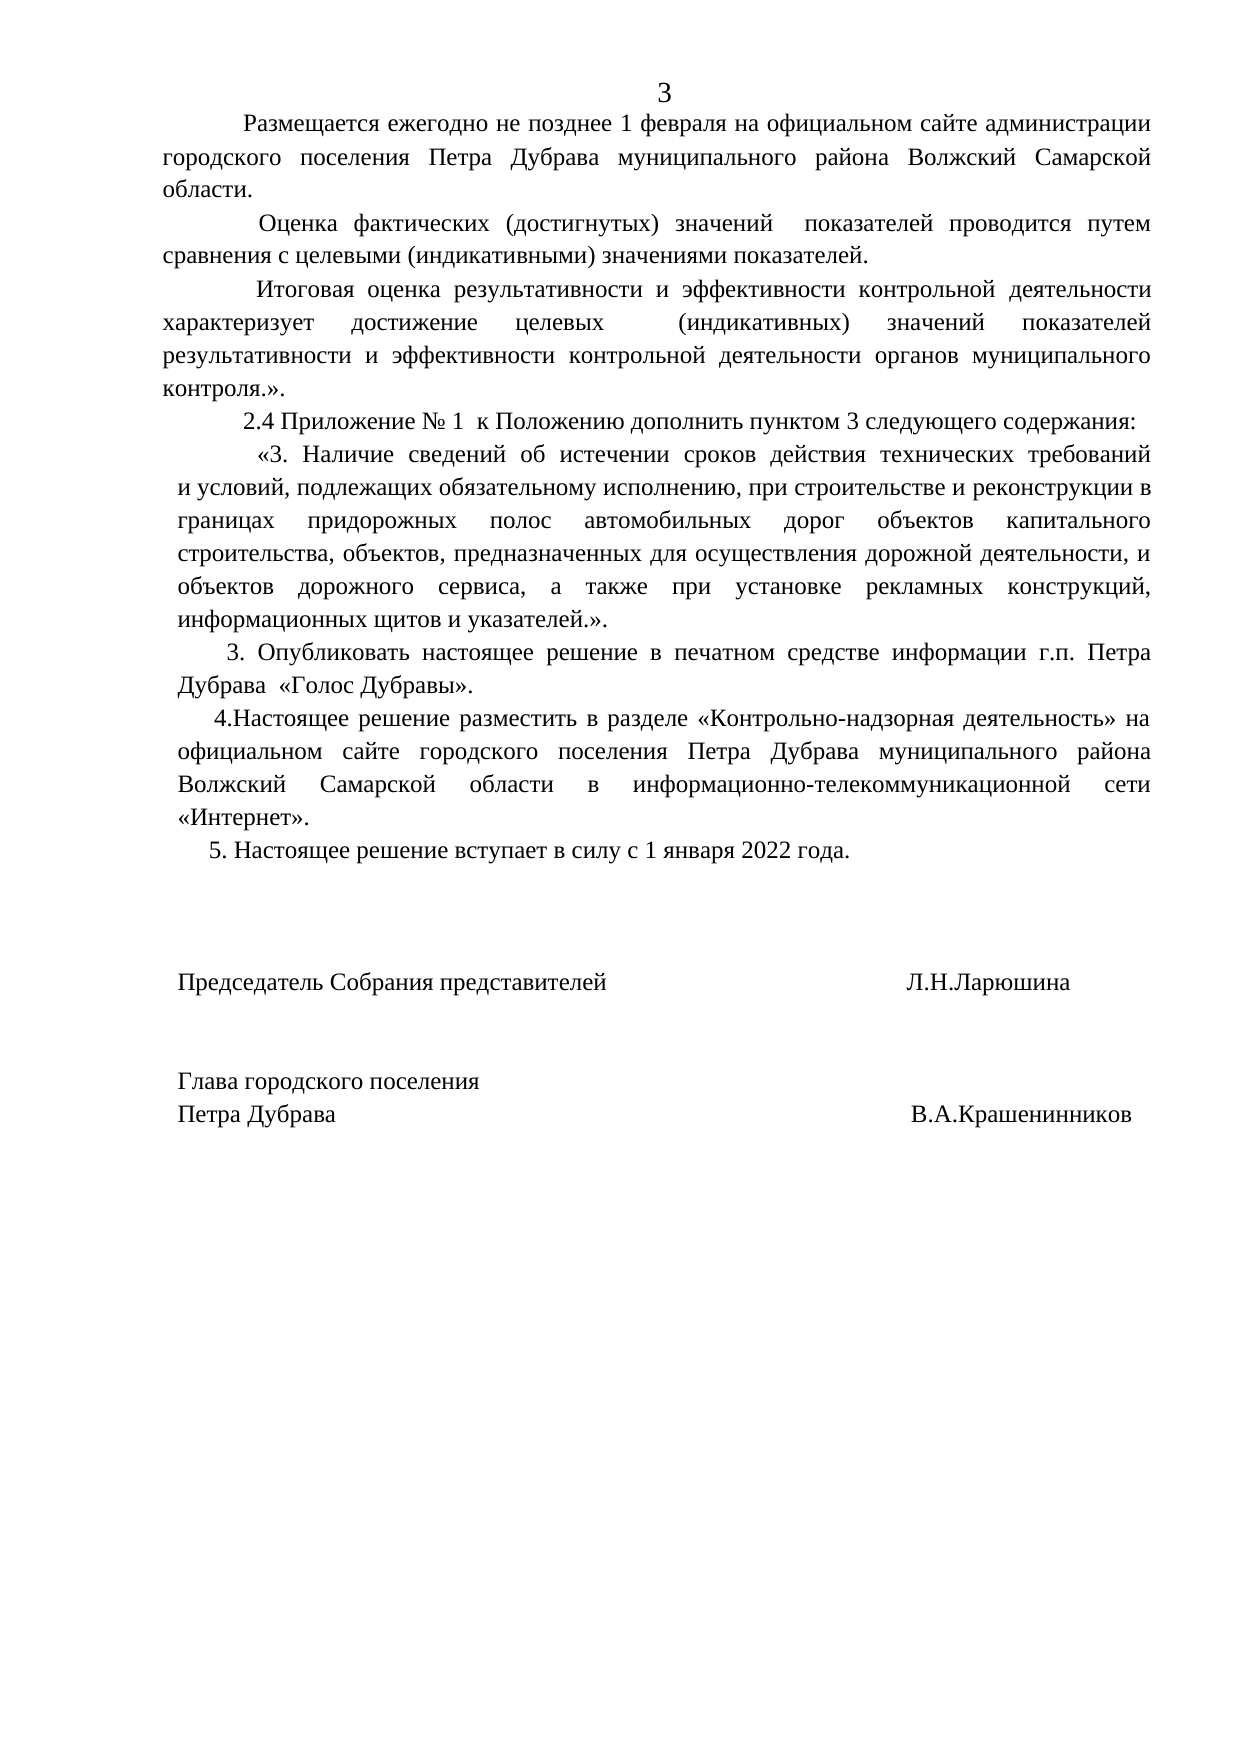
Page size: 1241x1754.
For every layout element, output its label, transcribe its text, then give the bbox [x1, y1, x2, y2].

text 5. Настоящее решение вступает в силу с 1 января 2022 года. [177, 835, 1152, 864]
text Глава городского поселения [177, 1066, 1152, 1095]
text Итоговая оценка результативности и эффективности контрольной деятельности характеризует достижение целевых (индикативных) значений показателей результативности и эффективности контрольной деятельности органов муниципального контроля.». [162, 274, 1152, 401]
text Оценка фактических (достигнутых) значений показателей проводится путем сравнения с целевыми (индикативными) значениями показателей. [162, 208, 1152, 269]
text «3. Наличие сведений об истечении сроков действия технических требований и условий, подлежащих обязательному исполнению, при строительстве и реконструкции в границах придорожных полос автомобильных дорог объектов капитального строительства, объектов, предназначенных для осуществления дорожной деятельности, и объектов дорожного сервиса, а также при установке рекламных конструкций, информационных щитов и указателей.». [177, 439, 1152, 633]
text Председатель Собрания представителей Л.Н.Ларюшина [177, 967, 1152, 996]
text 2.4 Приложение № 1 к Положению дополнить пунктом 3 следующего содержания: [177, 406, 1152, 434]
text Петра Дубрава В.А.Крашенинников [177, 1099, 1152, 1128]
text 4.Настоящее решение разместить в разделе «Контрольно-надзорная деятельность» на официальном сайте городского поселения Петра Дубрава муниципального района Волжский Самарской области в информационно-телекоммуникационной сети «Интернет». [177, 703, 1152, 831]
text Размещается ежегодно не позднее 1 февраля на официальном сайте администрации городского поселения Петра Дубрава муниципального района Волжский Самарской области. [162, 108, 1152, 203]
text 3. Опубликовать настоящее решение в печатном средстве информации г.п. Петра Дубрава «Голос Дубравы». [177, 637, 1152, 699]
